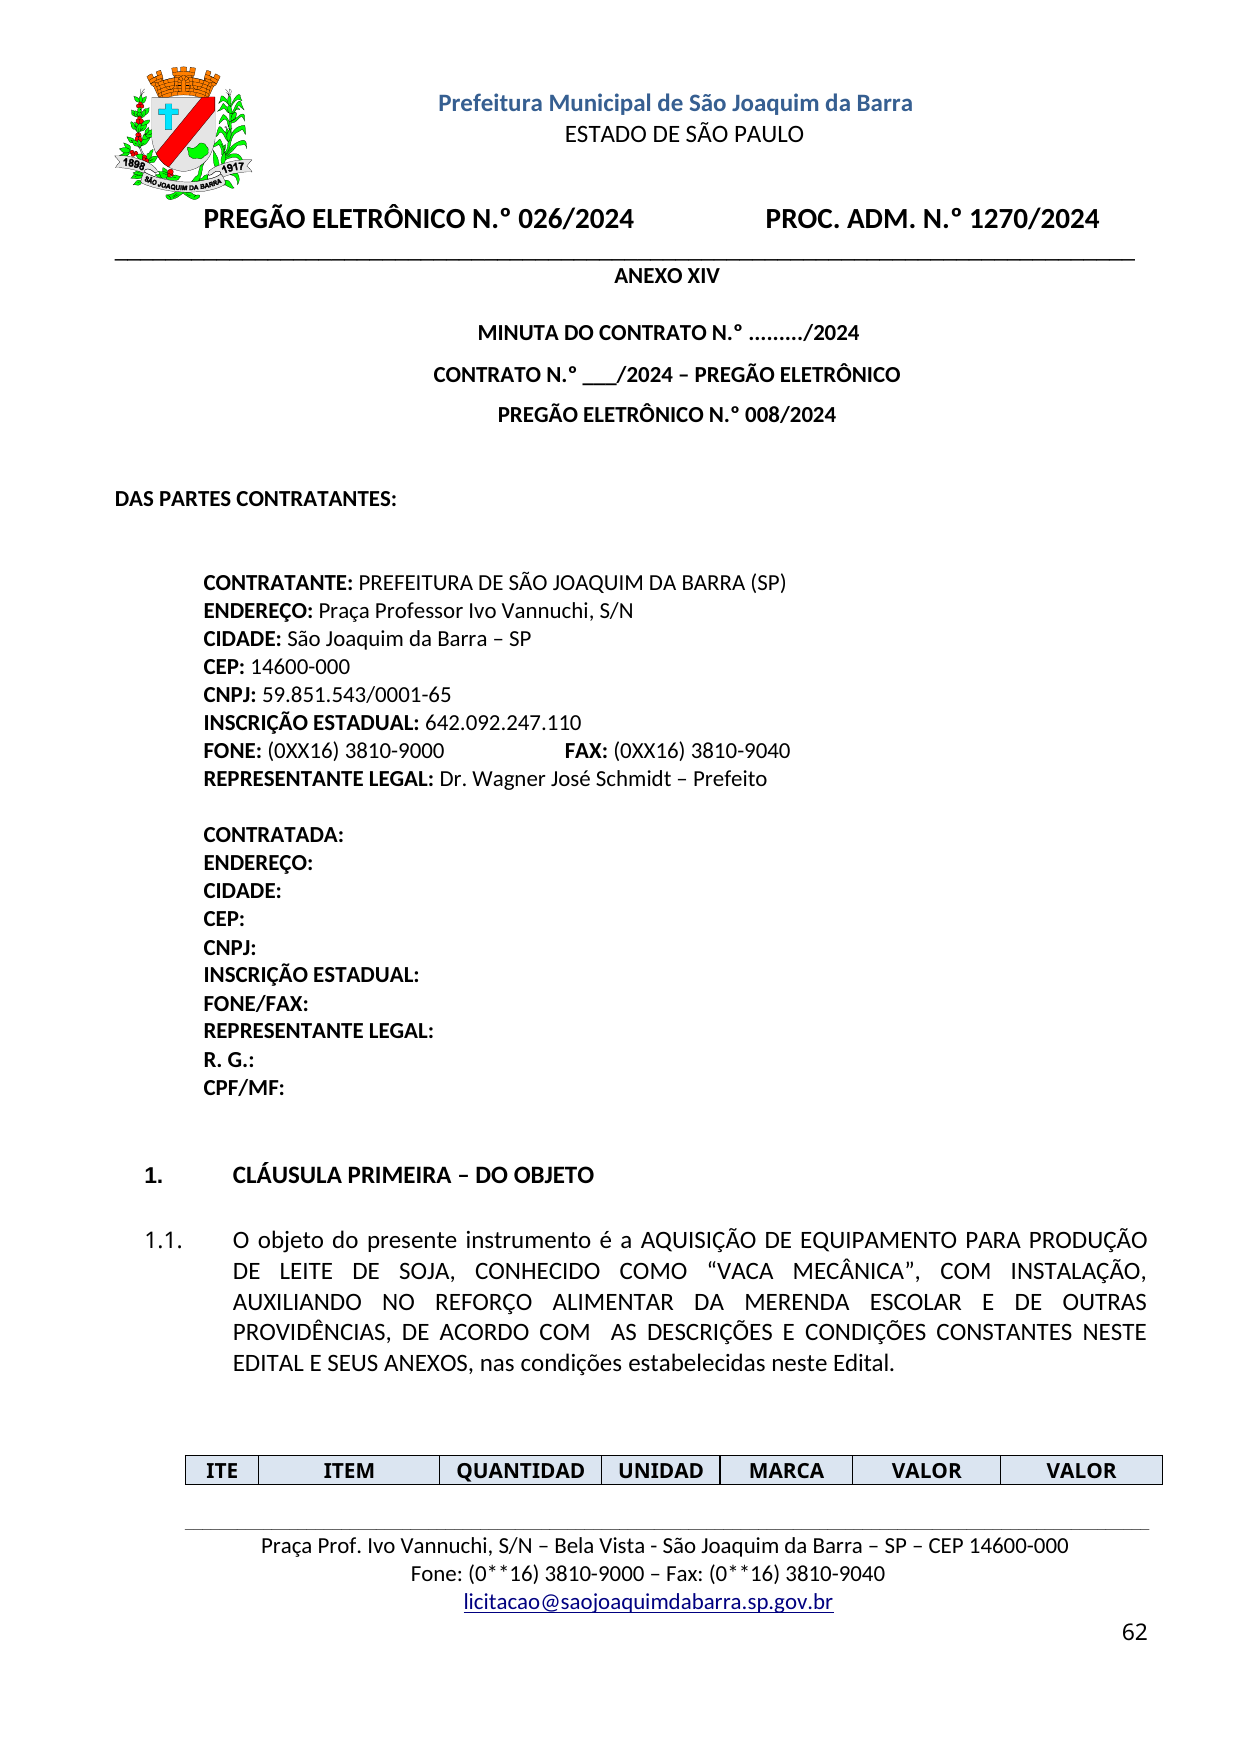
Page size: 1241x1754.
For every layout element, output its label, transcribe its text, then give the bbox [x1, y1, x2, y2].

table_header UNIDADE [602, 1456, 719, 1484]
text ENDEREÇO: [114, 848, 1219, 877]
table_header ITEM [186, 1456, 258, 1484]
subtitle CLÁUSULA PRIMEIRA – DO OBJETO [144, 1159, 1148, 1190]
text MINUTA DO CONTRATO N.º ........./2024 [114, 318, 1222, 346]
text CIDADE: [114, 877, 1219, 904]
text FONE/FAX: [114, 989, 1219, 1017]
table_header QUANTIDADE [440, 1456, 601, 1484]
text CPF/MF: [114, 1073, 1219, 1101]
text REPRESENTANTE LEGAL: Dr. Wagner José Schmidt – Prefeito [114, 764, 1219, 792]
text CEP: [114, 904, 1219, 933]
table_header VALOR TOTAL [1001, 1456, 1162, 1484]
text ENDEREÇO: Praça Professor Ivo Vannuchi, S/N [114, 596, 1219, 624]
text INSCRIÇÃO ESTADUAL: 642.092.247.110 [114, 708, 1219, 736]
text REPRESENTANTE LEGAL: [114, 1017, 1219, 1045]
text CIDADE: São Joaquim da Barra – SP [114, 624, 1219, 652]
table_header VALOR UNITÁRIO [853, 1456, 1000, 1484]
text ANEXO XIV [114, 262, 1219, 290]
table_header MARCA [721, 1456, 852, 1484]
text CNPJ: [114, 933, 1219, 961]
table_header ITEM [259, 1456, 439, 1484]
text FONE: (0XX16) 3810-9000 FAX: (0XX16) 3810-9040 [114, 736, 1219, 764]
list O objeto do presente instrumento é a AQUISIÇÃO DE EQUIPAMENTO PARA PRODUÇÃO DE LEITE DE SOJA, CONHECIDO COMO “VACA MECÂNICA”, COM INSTALAÇÃO, AUXILIANDO NO REFORÇO ALIMENTAR DA MERENDA ESCOLAR E DE OUTRAS PROVIDÊNCIAS, DE ACORDO COM AS DESCRIÇÕES E CONDIÇÕES CONSTANTES NESTE EDITAL E SEUS ANEXOS, nas condições estabelecidas neste Edital. [144, 1224, 1148, 1378]
text CNPJ: 59.851.543/0001-65 [114, 680, 1219, 708]
text R. G.: [114, 1045, 1219, 1073]
text PREGÃO ELETRÔNICO N.º 008/2024 [114, 400, 1219, 428]
text CEP: 14600-000 [114, 652, 1219, 680]
text CONTRATO N.º ___/2024 – PREGÃO ELETRÔNICO [114, 360, 1219, 388]
text CONTRATANTE: PREFEITURA DE SÃO JOAQUIM DA BARRA (SP) [114, 568, 1219, 596]
text INSCRIÇÃO ESTADUAL: [114, 961, 1219, 989]
text DAS PARTES CONTRATANTES: [114, 484, 1219, 512]
text CONTRATADA: [114, 821, 1219, 848]
